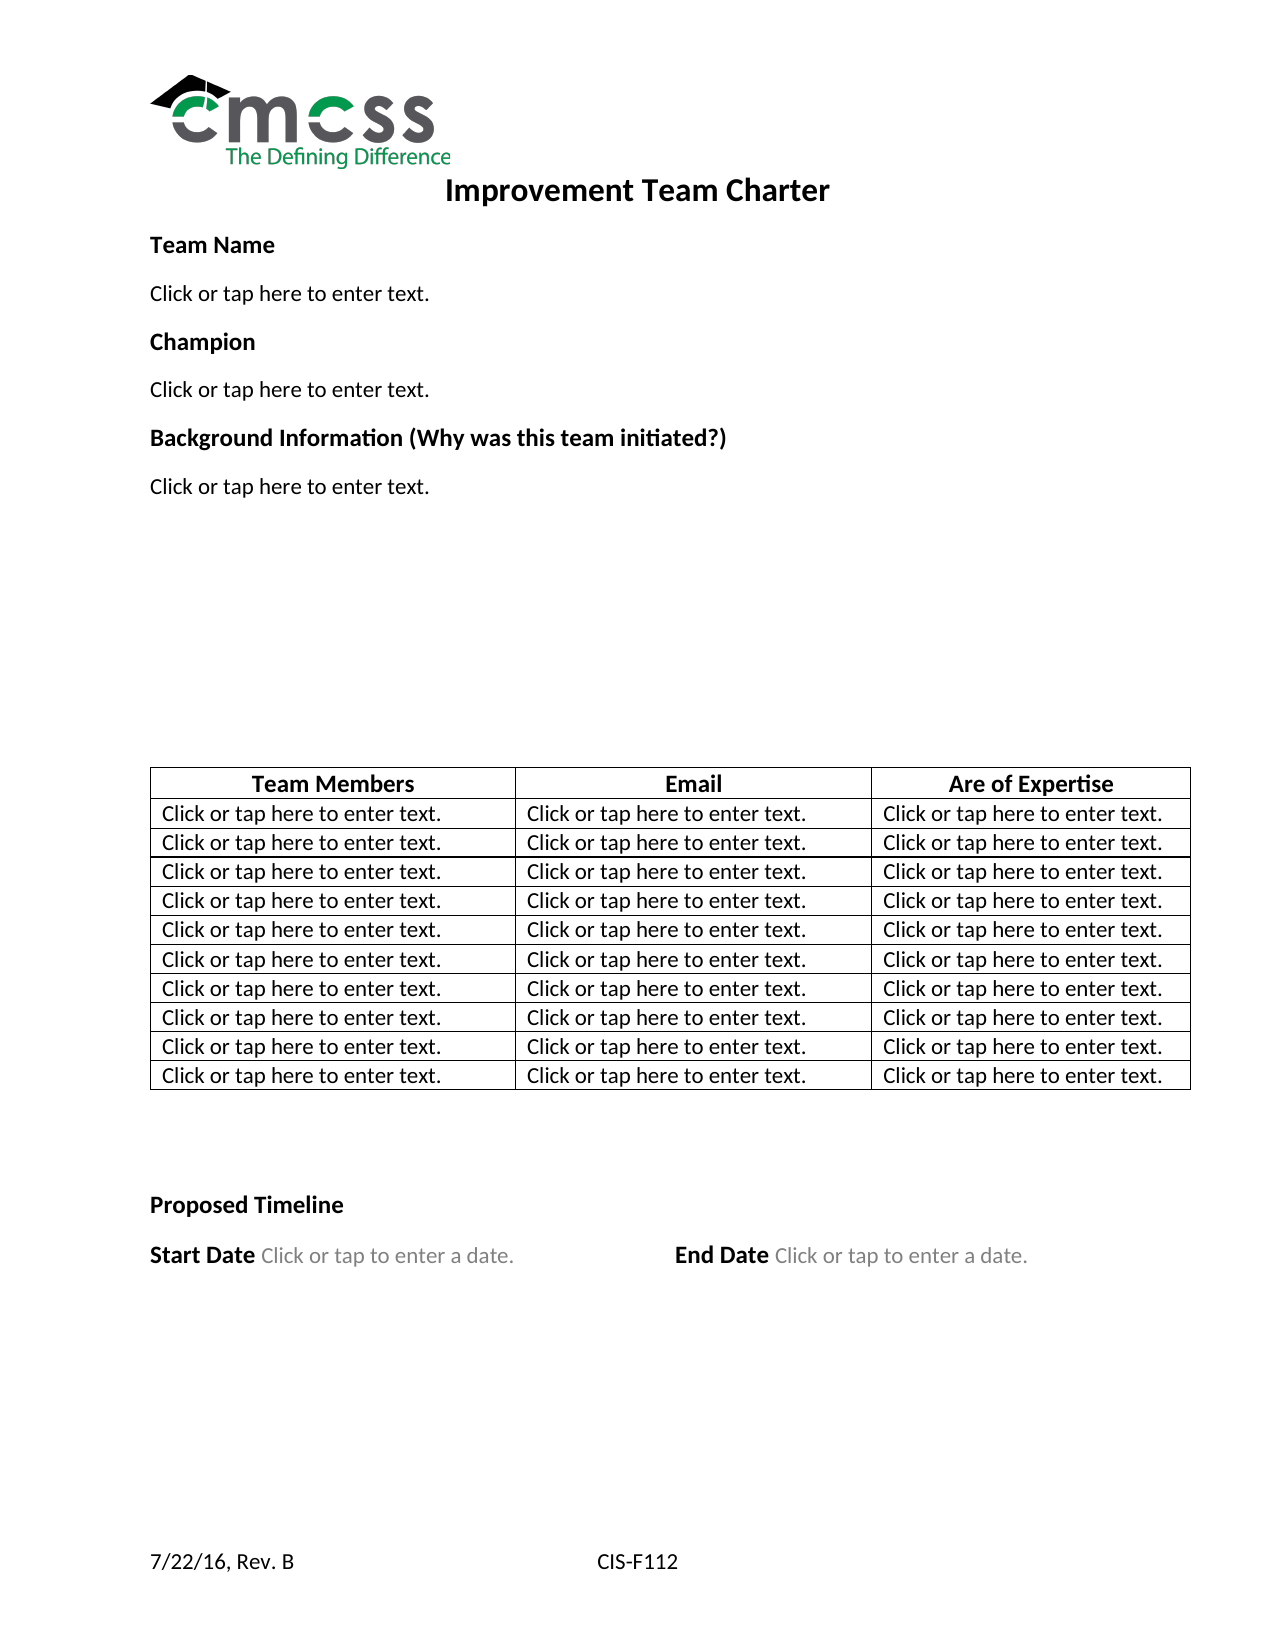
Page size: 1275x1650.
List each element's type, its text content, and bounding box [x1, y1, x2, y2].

table_header Are of Expertise [872, 768, 1190, 798]
text Team Name [150, 229, 1125, 260]
picture [150, 75, 451, 169]
table_header Email [516, 768, 871, 798]
text Background Information (Why was this team initiated?) [150, 422, 1125, 453]
text Champion [150, 326, 1125, 356]
table_header Team Members [151, 768, 515, 798]
text Improvement Team Charter [150, 169, 1125, 209]
text Start Date End Date [150, 1239, 1125, 1269]
text Proposed Timeline [150, 1189, 1125, 1220]
